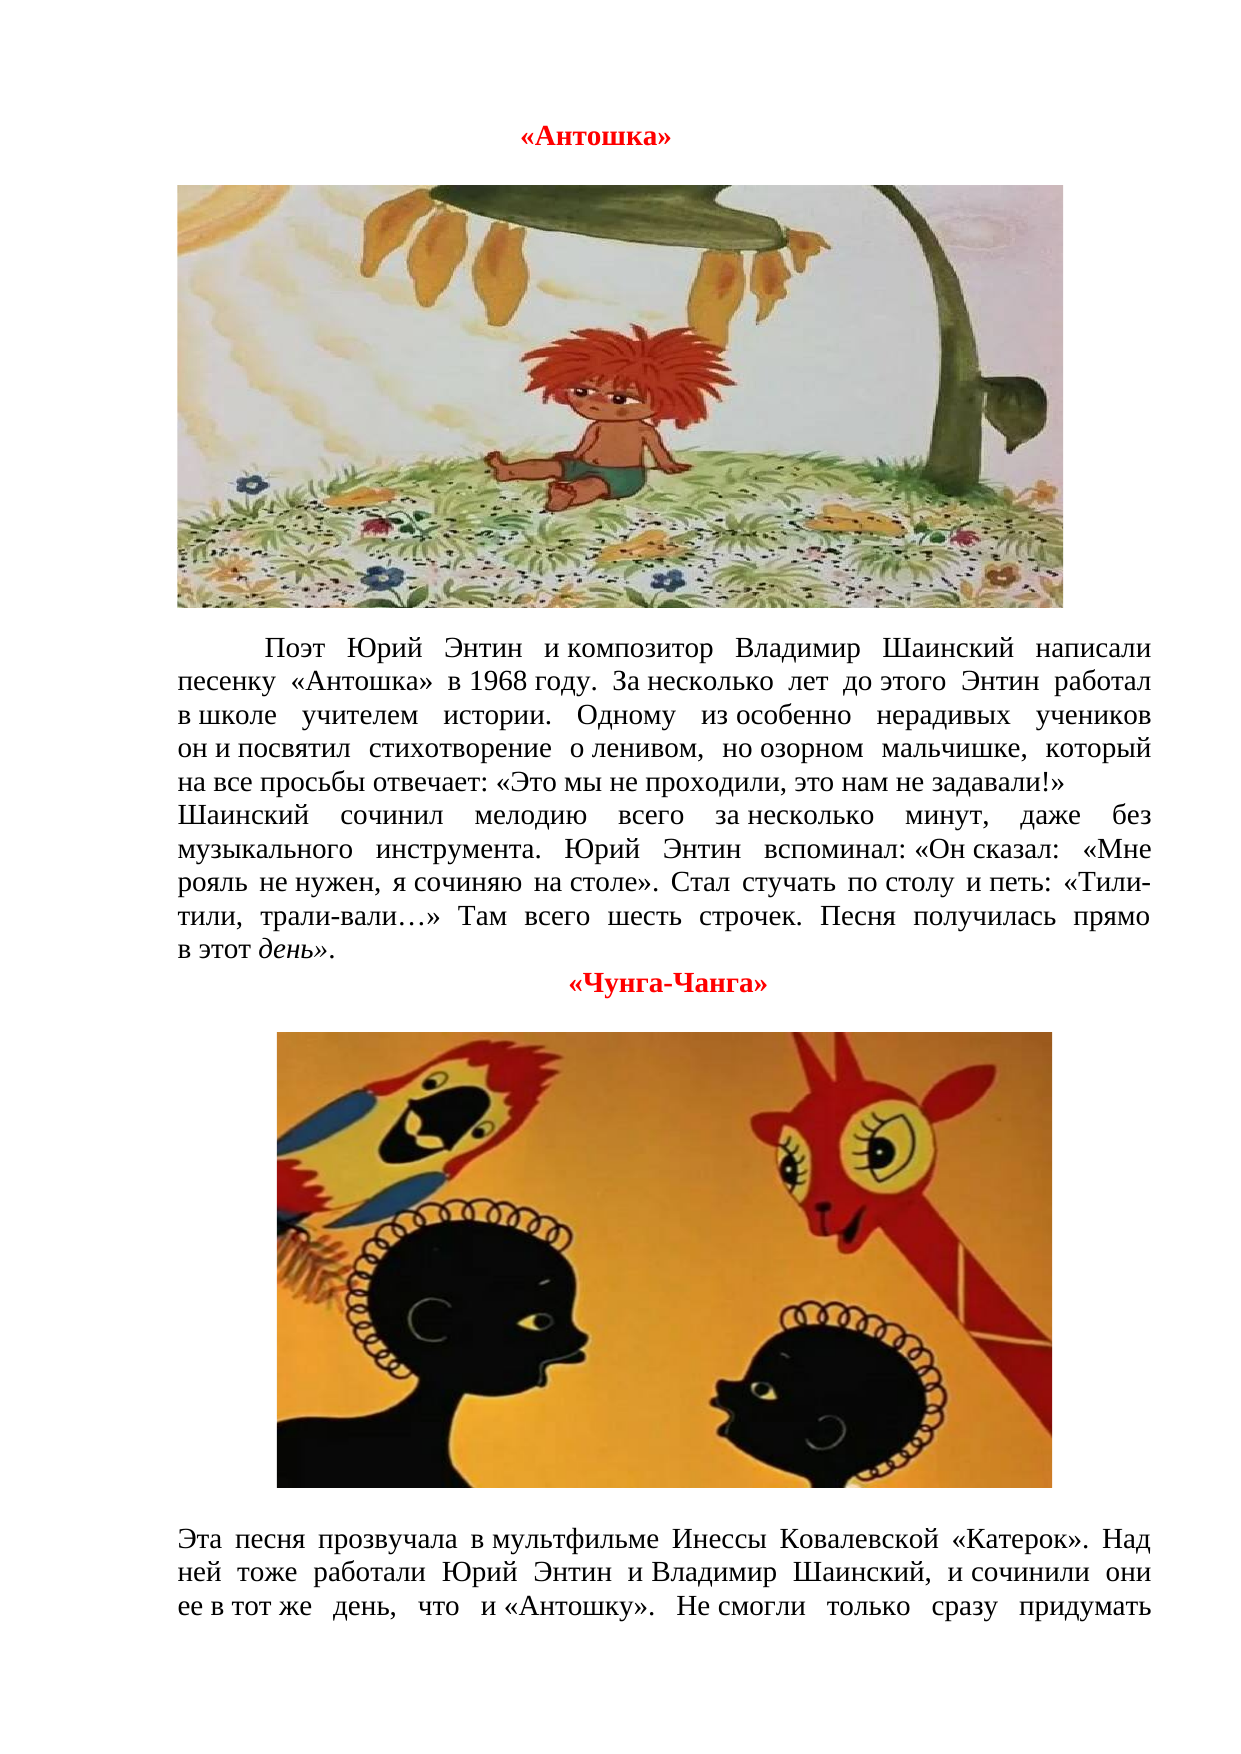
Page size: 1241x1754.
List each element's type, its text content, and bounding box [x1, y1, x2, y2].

text Шаинский сочинил мелодию всего за несколько минут, даже без музыкального инструмента. Юрий Энтин вспоминал: «Он сказал: «Мне рояль не нужен, я сочиняю на столе». Стал стучать по столу и петь: «Тили-тили, трали-вали…» Там всего шесть строчек. Песня получилась прямо в этот день». [177, 797, 1152, 965]
text «Чунга-Чанга» [177, 965, 1152, 999]
picture [177, 185, 1064, 608]
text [177, 1521, 1152, 1622]
text Поэт Юрий Энтин и композитор Владимир Шаинский написали песенку «Антошка» в 1968 году. За несколько лет до этого Энтин работал в школе учителем истории. Одному из особенно нерадивых учеников он и посвятил стихотворение о ленивом, но озорном мальчишке, который на все просьбы отвечает: «Это мы не проходили, это нам не задавали!» [177, 607, 1152, 797]
text «Антошка» [177, 118, 1152, 152]
picture [276, 1032, 1053, 1488]
